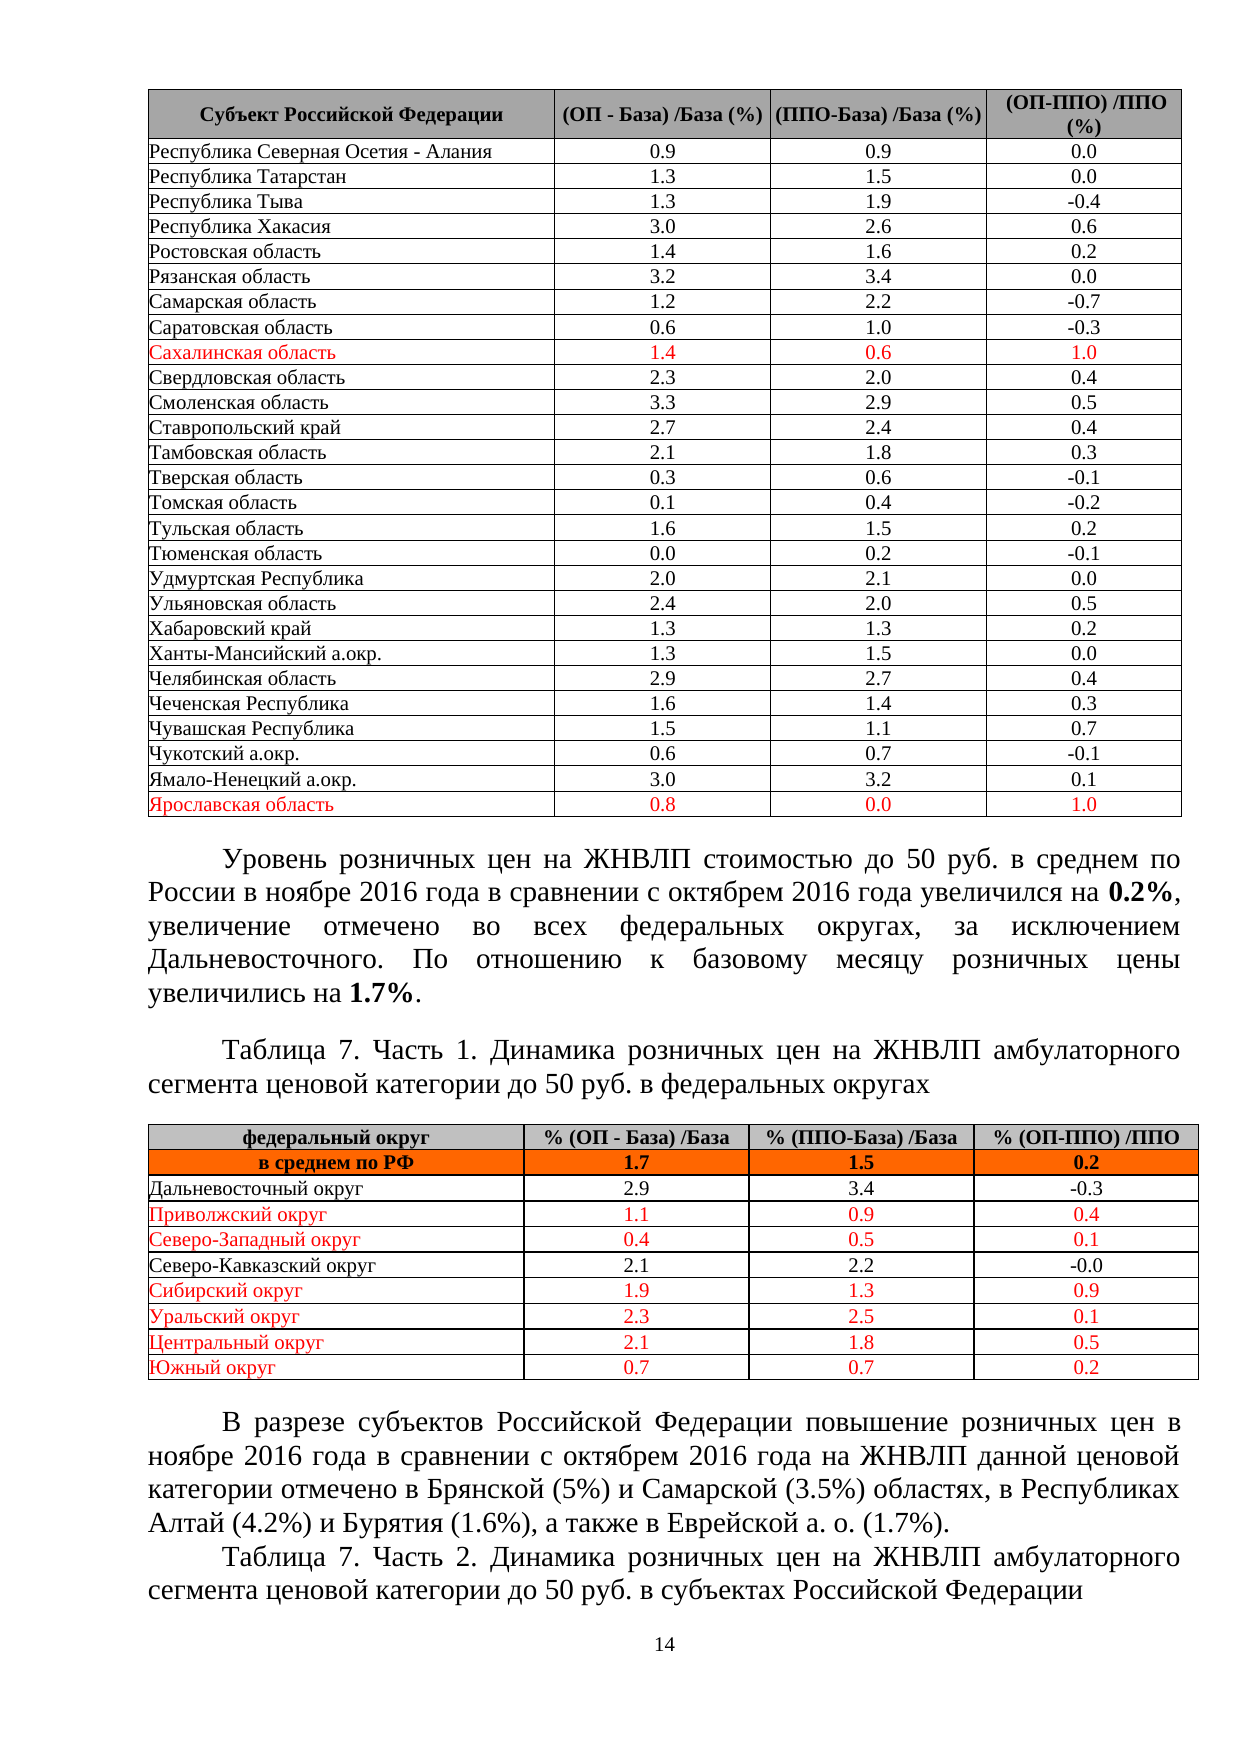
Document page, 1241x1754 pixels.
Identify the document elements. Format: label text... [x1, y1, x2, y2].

table_cell 0.0 [987, 164, 1181, 188]
table_header (ОП-ППО) /ППО (%) [987, 90, 1181, 138]
table_cell 0.0 [987, 566, 1181, 590]
table_cell 0.4 [975, 1202, 1198, 1226]
table_cell Саратовская область [149, 315, 554, 339]
table_cell 1.5 [771, 164, 986, 188]
table_cell Рязанская область [149, 264, 554, 288]
table_cell 2.5 [750, 1304, 973, 1328]
table_cell 0.1 [555, 490, 770, 514]
table_cell 0.4 [987, 365, 1181, 389]
table_cell -0.7 [987, 290, 1181, 313]
table_cell 0.4 [771, 490, 986, 514]
table_cell 1.3 [771, 616, 986, 640]
table_cell 0.6 [771, 340, 986, 364]
table_cell Смоленская область [149, 390, 554, 414]
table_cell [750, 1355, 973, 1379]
table_cell 0.1 [975, 1227, 1198, 1251]
table_cell 3.2 [555, 264, 770, 288]
text Таблица 7. Часть 1. Динамика розничных цен на ЖНВЛП амбулаторного сегмента ценовой категории до 50 руб. в федеральных округах [148, 1032, 1181, 1099]
table_cell 0.4 [987, 415, 1181, 439]
table_cell -0.0 [975, 1253, 1198, 1277]
table_cell 0.5 [975, 1330, 1198, 1354]
table_cell 0.4 [987, 666, 1181, 690]
table_header федеральный округ [149, 1125, 523, 1149]
table_cell Ростовская область [149, 239, 554, 263]
table_cell 3.0 [555, 766, 770, 791]
table_cell Ярославская область [149, 792, 554, 816]
table_cell 1.3 [555, 641, 770, 665]
table_cell 1.8 [771, 440, 986, 464]
table_cell 1.1 [771, 716, 986, 740]
table_cell 2.4 [555, 591, 770, 615]
table_cell 2.3 [525, 1304, 748, 1328]
table_cell 0.6 [771, 465, 986, 489]
table_cell Южный округ [149, 1355, 523, 1379]
table_cell 0.2 [975, 1150, 1198, 1174]
table_cell 1.8 [750, 1330, 973, 1354]
table_cell 2.1 [771, 566, 986, 590]
table_cell Ставропольский край [149, 415, 554, 439]
table_cell 0.7 [771, 741, 986, 765]
table_cell 1.6 [555, 691, 770, 715]
table_cell 1.2 [555, 290, 770, 313]
table_cell 1.5 [771, 641, 986, 665]
table_cell 0.9 [750, 1202, 973, 1226]
table_cell 0.9 [975, 1278, 1198, 1302]
table_header % (ППО-База) /База [750, 1125, 973, 1149]
table_cell Чеченская Республика [149, 691, 554, 715]
table_cell 1.5 [771, 515, 986, 539]
table_cell 2.9 [525, 1176, 748, 1200]
table_cell -0.3 [987, 315, 1181, 339]
table_cell 0.9 [771, 139, 986, 163]
text Таблица 7. Часть 2. Динамика розничных цен на ЖНВЛП амбулаторного сегмента ценовой категории до 50 руб. в субъектах Российской Федерации [148, 1539, 1181, 1606]
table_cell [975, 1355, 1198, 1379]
table_cell 3.4 [771, 264, 986, 288]
table_cell Северо-Западный округ [149, 1227, 523, 1251]
table_cell Республика Тыва [149, 189, 554, 213]
table_cell 1.0 [987, 340, 1181, 364]
table_cell Тверская область [149, 465, 554, 489]
table_cell Республика Татарстан [149, 164, 554, 188]
table_cell 0.2 [771, 541, 986, 564]
table_cell 1.3 [555, 189, 770, 213]
table_cell 0.3 [987, 440, 1181, 464]
table_cell -0.1 [987, 465, 1181, 489]
table_cell 2.0 [555, 566, 770, 590]
table_cell 2.1 [555, 440, 770, 464]
table_cell 2.2 [771, 290, 986, 313]
table_cell 1.7 [525, 1150, 748, 1174]
table_cell 1.1 [525, 1202, 748, 1226]
table_cell 2.7 [555, 415, 770, 439]
table_cell 0.0 [987, 641, 1181, 665]
table_cell 1.0 [987, 792, 1181, 816]
text В разрезе субъектов Российской Федерации повышение розничных цен в ноябре 2016 года в сравнении с октябрем 2016 года на ЖНВЛП данной ценовой категории отмечено в Брянской (5%) и Самарской (3.5%) областях, в Республиках Алтай (4.2%) и Бурятия (1.6%), а также в Еврейской а. о. (1.7%). [148, 1404, 1181, 1539]
table_cell Центральный округ [149, 1330, 523, 1354]
table_cell 1.5 [750, 1150, 973, 1174]
table_cell 3.3 [555, 390, 770, 414]
table_cell 0.5 [987, 390, 1181, 414]
table_cell Республика Хакасия [149, 214, 554, 238]
table_cell 1.3 [555, 616, 770, 640]
table_cell 2.7 [771, 666, 986, 690]
table_cell 2.0 [771, 591, 986, 615]
table_cell Республика Северная Осетия - Алания [149, 139, 554, 163]
table_cell 1.9 [525, 1278, 748, 1302]
table_header % (ОП-ППО) /ППО [975, 1125, 1198, 1149]
table_cell 2.9 [555, 666, 770, 690]
table_cell 2.0 [771, 365, 986, 389]
table_cell 1.3 [750, 1278, 973, 1302]
table_cell 0.1 [975, 1304, 1198, 1328]
table_cell Ямало-Ненецкий а.окр. [149, 766, 554, 791]
table_cell 1.9 [771, 189, 986, 213]
table_cell 1.4 [555, 340, 770, 364]
table_cell 2.9 [771, 390, 986, 414]
table_cell 0.0 [771, 792, 986, 816]
table_cell 1.5 [555, 716, 770, 740]
table_cell -0.4 [987, 189, 1181, 213]
table_cell -0.2 [987, 490, 1181, 514]
table_cell Челябинская область [149, 666, 554, 690]
table_cell 3.4 [750, 1176, 973, 1200]
table_cell Сахалинская область [149, 340, 554, 364]
table_cell -0.1 [987, 541, 1181, 564]
table_cell 0.9 [555, 139, 770, 163]
table_header Субъект Российской Федерации [149, 90, 554, 138]
table_cell Чукотский а.окр. [149, 741, 554, 765]
table_cell 2.1 [525, 1253, 748, 1277]
table_cell 0.4 [525, 1227, 748, 1251]
table_cell 3.0 [555, 214, 770, 238]
table_cell 0.5 [987, 591, 1181, 615]
table_cell Удмуртская Республика [149, 566, 554, 590]
table_cell 1.4 [555, 239, 770, 263]
table_cell Ханты-Мансийский а.окр. [149, 641, 554, 665]
table_cell -0.3 [975, 1176, 1198, 1200]
table_cell 3.2 [771, 766, 986, 791]
table_cell Ульяновская область [149, 591, 554, 615]
table_cell 0.3 [555, 465, 770, 489]
table_cell 0.7 [987, 716, 1181, 740]
table_cell Приволжский округ [149, 1202, 523, 1226]
table_header % (ОП - База) /База [525, 1125, 748, 1149]
table_cell Чувашская Республика [149, 716, 554, 740]
table_cell 2.3 [555, 365, 770, 389]
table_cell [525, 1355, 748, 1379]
table_cell 2.2 [750, 1253, 973, 1277]
table_cell 0.6 [555, 741, 770, 765]
table_cell 0.2 [987, 616, 1181, 640]
table_cell 0.8 [555, 792, 770, 816]
table_cell Дальневосточный округ [149, 1176, 523, 1200]
table_cell 2.1 [525, 1330, 748, 1354]
table_cell 0.5 [750, 1227, 973, 1251]
table_cell Тамбовская область [149, 440, 554, 464]
table_cell 1.6 [771, 239, 986, 263]
table_cell 0.0 [987, 139, 1181, 163]
table_cell Северо-Кавказский округ [149, 1253, 523, 1277]
table_cell 0.6 [555, 315, 770, 339]
table_cell 0.2 [987, 239, 1181, 263]
table_cell Самарская область [149, 290, 554, 313]
table_cell Тюменская область [149, 541, 554, 564]
table_cell Хабаровский край [149, 616, 554, 640]
table_cell 1.3 [555, 164, 770, 188]
table_cell Сибирский округ [149, 1278, 523, 1302]
table_header (ППО-База) /База (%) [771, 90, 986, 138]
table_cell 2.6 [771, 214, 986, 238]
table_cell 0.2 [987, 515, 1181, 539]
table_cell в среднем по РФ [149, 1150, 523, 1174]
table_cell Томская область [149, 490, 554, 514]
table_cell 0.1 [987, 766, 1181, 791]
table_cell 2.4 [771, 415, 986, 439]
table_cell 0.0 [555, 541, 770, 564]
table_cell Свердловская область [149, 365, 554, 389]
table_cell 0.0 [987, 264, 1181, 288]
table_cell -0.1 [987, 741, 1181, 765]
table_cell Тульская область [149, 515, 554, 539]
table_cell 1.0 [771, 315, 986, 339]
table_cell 1.4 [771, 691, 986, 715]
table_cell 0.3 [987, 691, 1181, 715]
table_cell Уральский округ [149, 1304, 523, 1328]
text Уровень розничных цен на ЖНВЛП стоимостью до 50 руб. в среднем по России в ноябре 2016 года в сравнении с октябрем 2016 года увеличился на 0.2%, увеличение отмечено во всех федеральных округах, за исключением Дальневосточного. По отношению к базовому месяцу розничных цены увеличились на 1.7%. [148, 841, 1181, 1008]
table_cell 1.6 [555, 515, 770, 539]
table_cell 0.6 [987, 214, 1181, 238]
table_header (ОП - База) /База (%) [555, 90, 770, 138]
